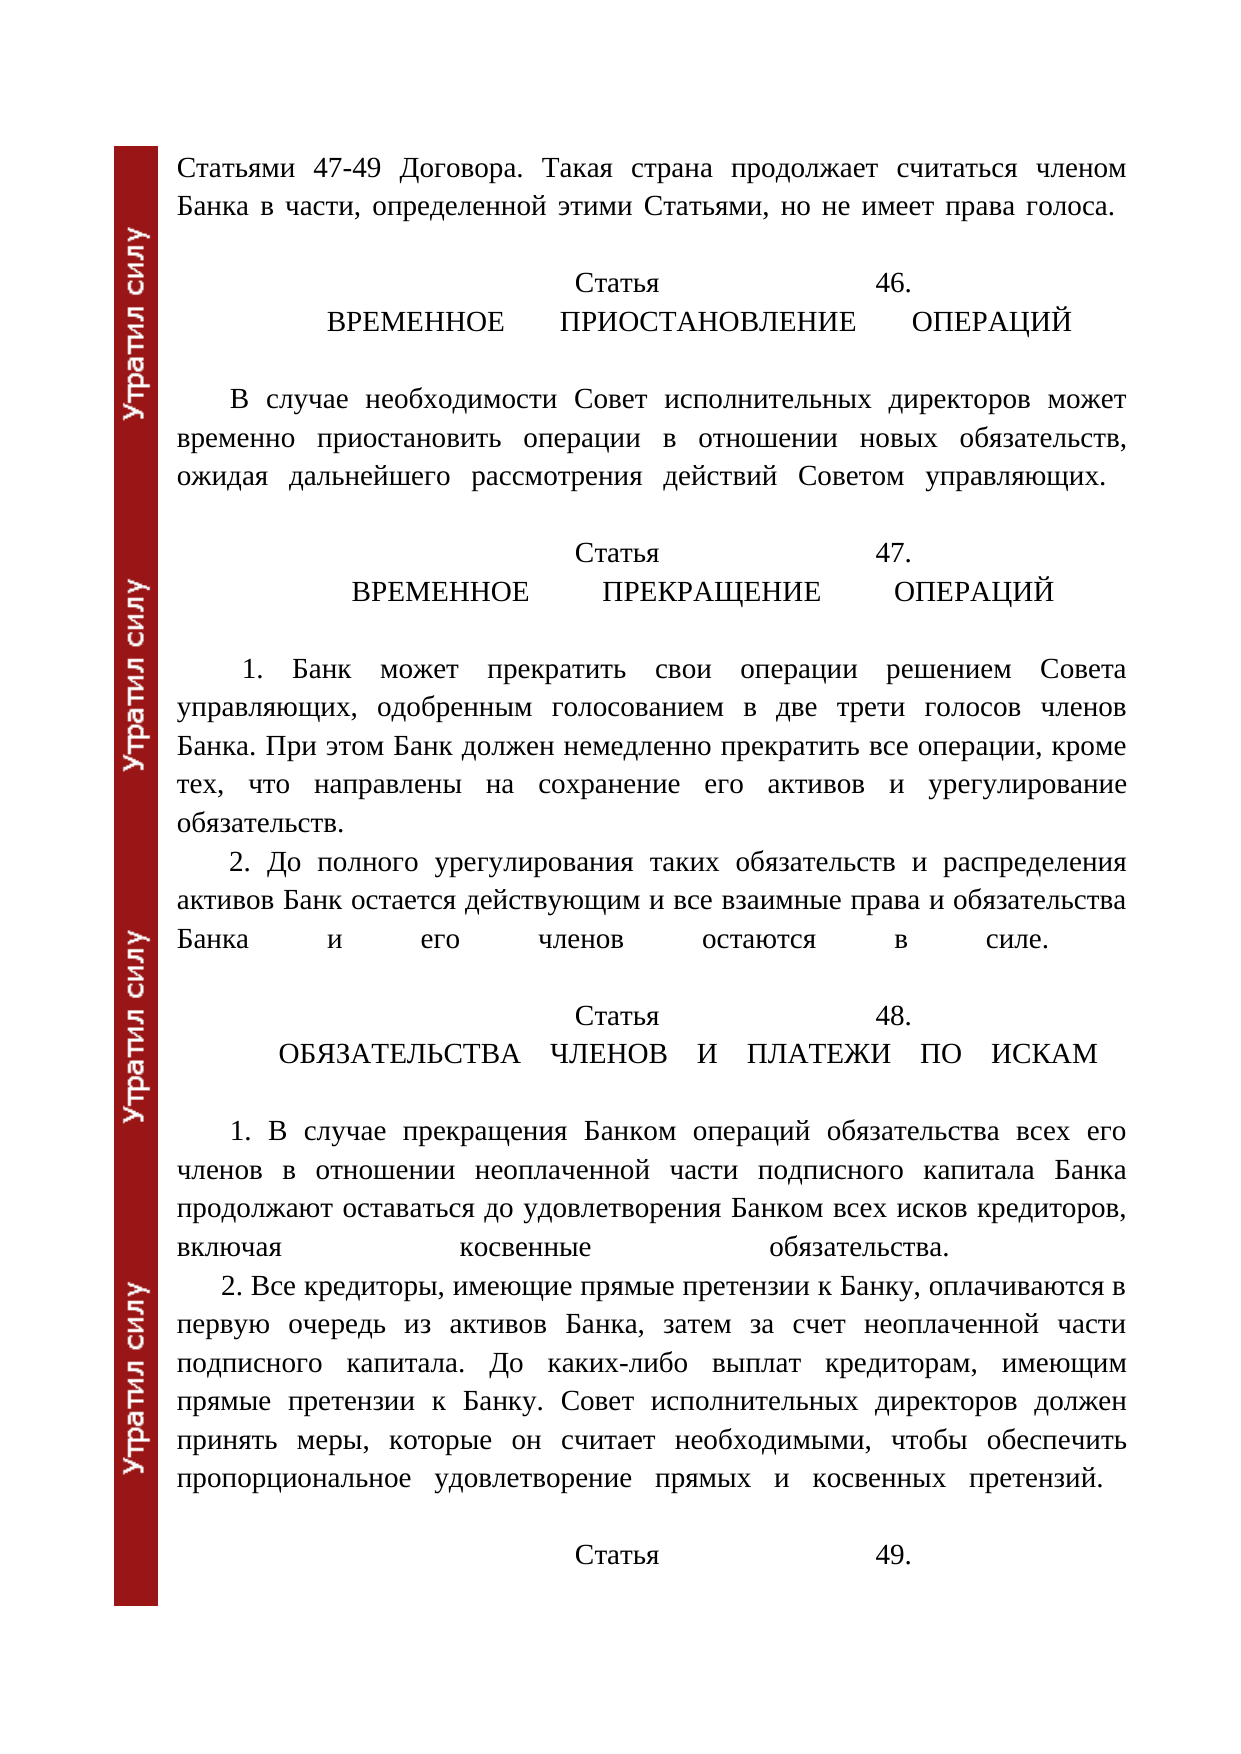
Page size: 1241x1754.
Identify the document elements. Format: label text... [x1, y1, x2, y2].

picture [114, 1571, 158, 1606]
picture [114, 146, 158, 150]
